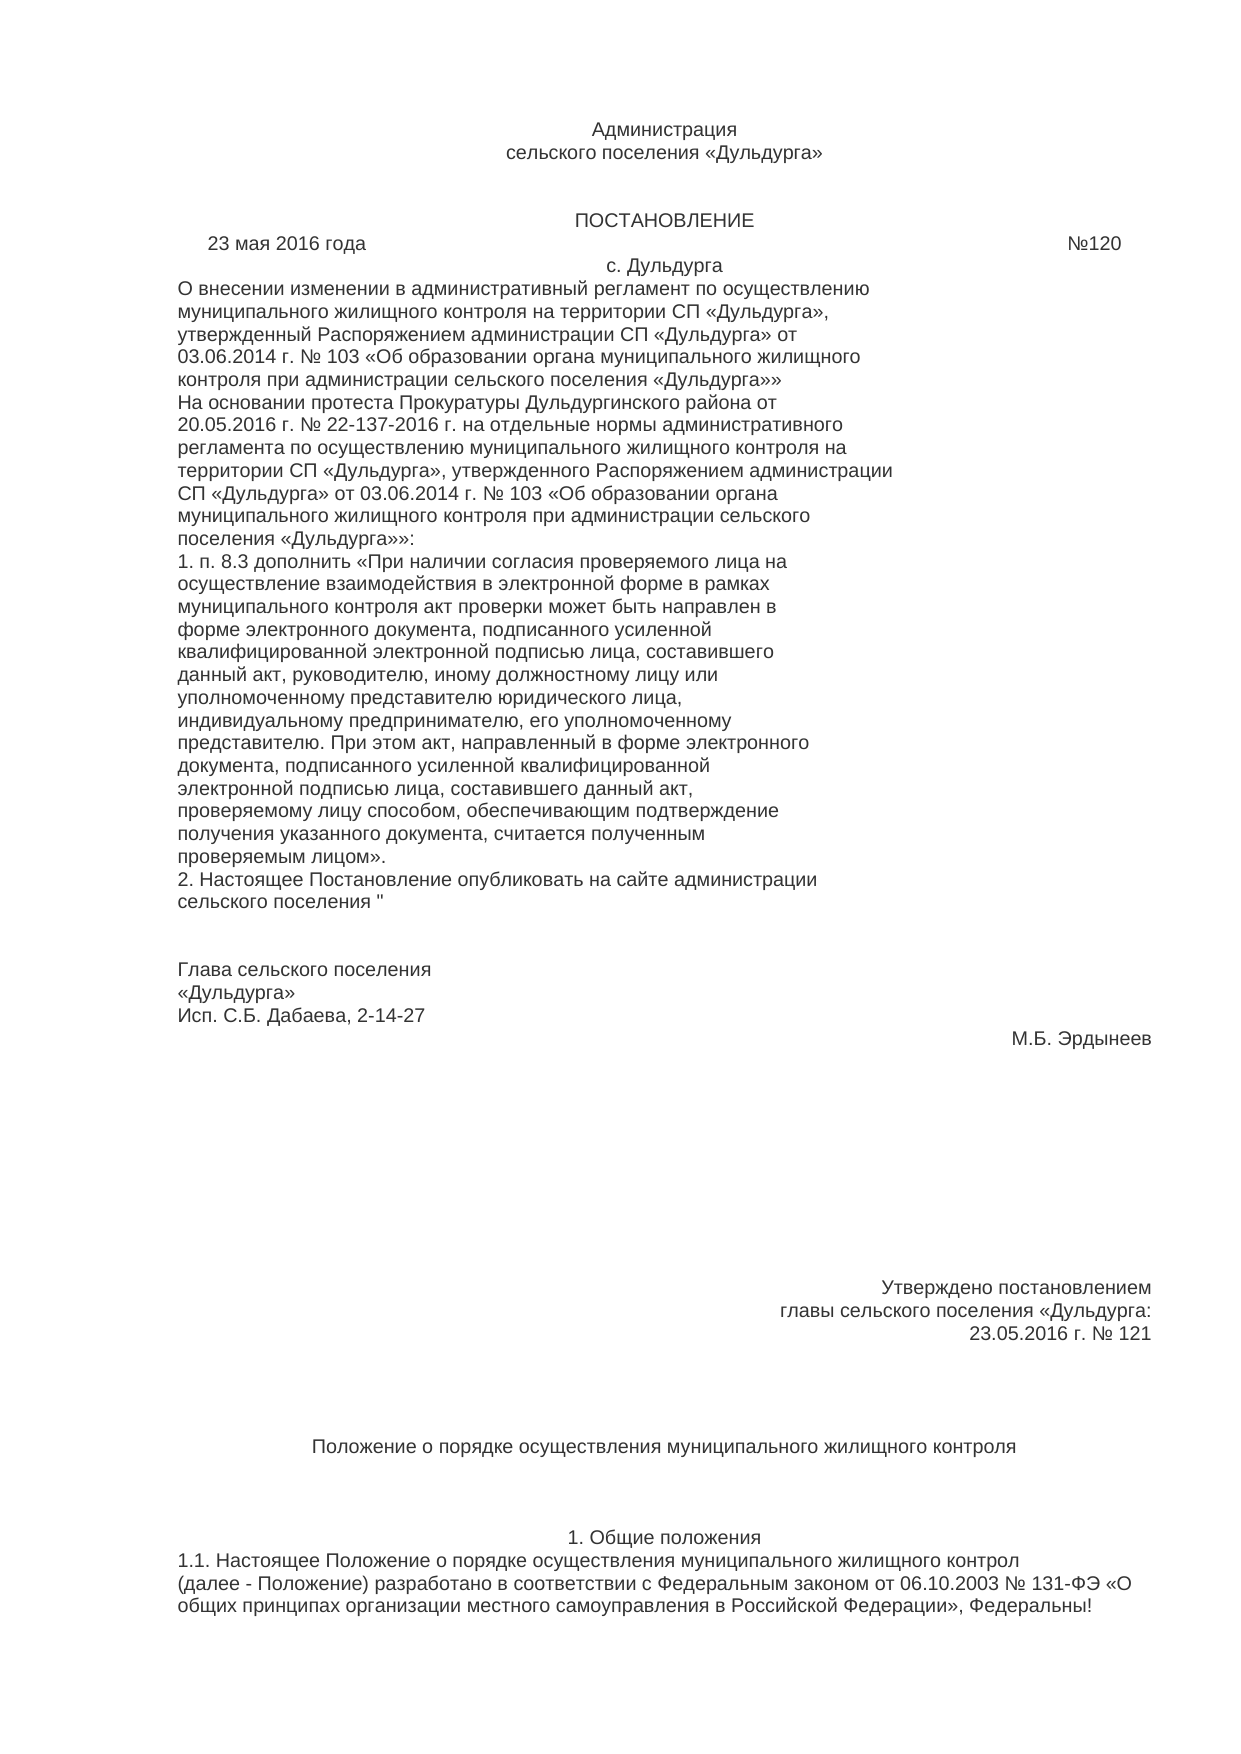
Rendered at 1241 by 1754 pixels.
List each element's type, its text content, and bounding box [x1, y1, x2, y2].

text уполномоченному представителю юридического лица, [177, 686, 1152, 708]
text 1.1. Настоящее Положение о порядке осуществления муниципального жилищного контрол [177, 1549, 1152, 1571]
text проверяемым лицом». [177, 845, 1152, 867]
text муниципального контроля акт проверки может быть направлен в [177, 595, 1152, 618]
text главы сельского поселения «Дульдурга: [177, 1299, 1152, 1322]
text 20.05.2016 г. № 22-137-2016 г. на отдельные нормы административного [177, 413, 1152, 436]
text сельского поселения " [177, 890, 1152, 913]
text 23 мая 2016 года №120 [177, 232, 1152, 254]
text электронной подписью лица, составившего данный акт, [177, 777, 1152, 799]
text с. Дульдурга [177, 254, 1152, 277]
text территории СП «Дульдурга», утвержденного Распоряжением администрации [177, 459, 1152, 481]
text регламента по осуществлению муниципального жилищного контроля на [177, 436, 1152, 459]
text (далее - Положение) разработано в соответствии с Федеральным законом от 06.10.2003 № 131-ФЭ «О [177, 1571, 1152, 1594]
text Утверждено постановлением [177, 1276, 1152, 1299]
text 23.05.2016 г. № 121 [177, 1322, 1152, 1344]
text Исп. С.Б. Дабаева, 2-14-27 [177, 1004, 1152, 1026]
text утвержденный Распоряжением администрации СП «Дульдурга» от [177, 322, 1152, 345]
text данный акт, руководителю, иному должностному лицу или [177, 663, 1152, 686]
text 1. Общие положения [177, 1526, 1152, 1549]
text муниципального жилищного контроля на территории СП «Дульдурга», [177, 300, 1152, 322]
text 1. п. 8.3 дополнить «При наличии согласия проверяемого лица на [177, 549, 1152, 572]
text Администрация [177, 118, 1152, 141]
text получения указанного документа, считается полученным [177, 822, 1152, 845]
text поселения «Дульдурга»»: [177, 527, 1152, 549]
text форме электронного документа, подписанного усиленной [177, 618, 1152, 640]
text сельского поселения «Дульдурга» [177, 141, 1152, 163]
text О внесении изменении в административный регламент по осуществлению [177, 277, 1152, 300]
text проверяемому лицу способом, обеспечивающим подтверждение [177, 799, 1152, 822]
text контроля при администрации сельского поселения «Дульдурга»» [177, 368, 1152, 391]
text СП «Дульдурга» от 03.06.2014 г. № 103 «Об образовании органа [177, 481, 1152, 504]
text представителю. При этом акт, направленный в форме электронного [177, 731, 1152, 754]
text На основании протеста Прокуратуры Дульдургинского района от [177, 391, 1152, 413]
text индивидуальному предпринимателю, его уполномоченному [177, 708, 1152, 731]
text осуществление взаимодействия в электронной форме в рамках [177, 572, 1152, 595]
text общих принципах организации местного самоуправления в Российской Федерации», Федеральны! [177, 1594, 1152, 1617]
text Положение о порядке осуществления муниципального жилищного контроля [177, 1435, 1152, 1458]
text документа, подписанного усиленной квалифицированной [177, 754, 1152, 777]
text Глава сельского поселения [177, 958, 1152, 981]
text муниципального жилищного контроля при администрации сельского [177, 504, 1152, 527]
text 2. Настоящее Постановление опубликовать на сайте администрации [177, 867, 1152, 890]
text ПОСТАНОВЛЕНИЕ [177, 209, 1152, 232]
text М.Б. Эрдынеев [177, 1026, 1152, 1049]
text 03.06.2014 г. № 103 «Об образовании органа муниципального жилищного [177, 345, 1152, 368]
text «Дульдурга» [177, 981, 1152, 1004]
text квалифицированной электронной подписью лица, составившего [177, 640, 1152, 663]
